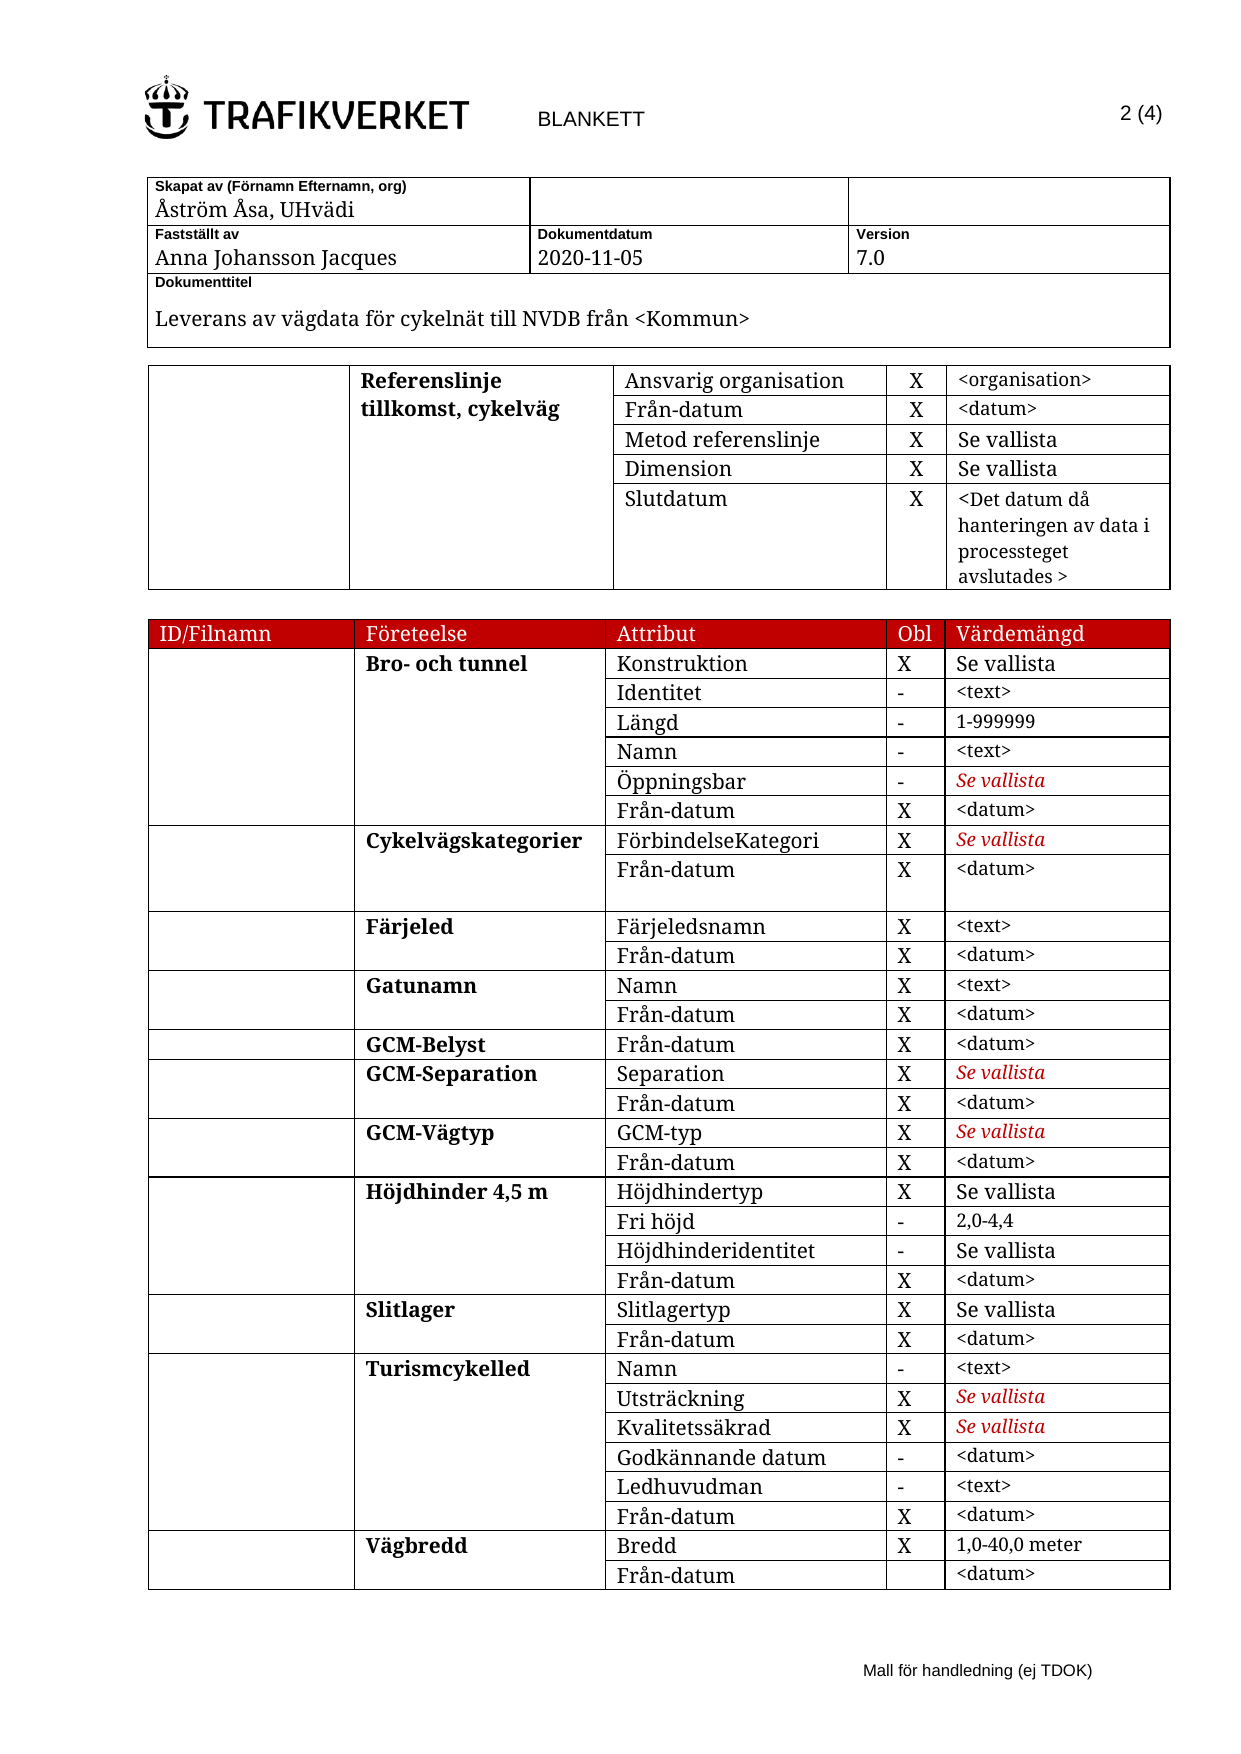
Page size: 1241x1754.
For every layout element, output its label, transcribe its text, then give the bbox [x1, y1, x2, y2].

table_cell Höjdhinderidentitet [606, 1236, 886, 1265]
table_cell X [887, 366, 946, 394]
table_cell <datum> [946, 1030, 1169, 1058]
table_cell <datum> [946, 1001, 1169, 1029]
table_cell <datum> [946, 1148, 1169, 1176]
table_cell X [887, 971, 944, 999]
table_cell - [887, 1236, 944, 1265]
table_cell X [887, 1384, 944, 1412]
table_cell Från-datum [606, 796, 886, 825]
table_cell X [887, 396, 946, 424]
table_cell Gatunamn [355, 971, 605, 1029]
picture [144, 75, 470, 139]
table_cell X [887, 1089, 944, 1117]
table_cell Konstruktion [606, 649, 886, 677]
table_header Attribut [606, 620, 886, 648]
table_cell [946, 826, 1169, 854]
table_cell Cykelvägskategorier [355, 826, 605, 911]
table_cell GCM-Separation [355, 1060, 605, 1117]
table_cell X [887, 1266, 944, 1294]
table_cell X [887, 942, 944, 970]
table_cell [149, 826, 354, 911]
table_cell Namn [606, 1354, 886, 1383]
table_cell Namn [606, 971, 886, 999]
table_cell X [887, 484, 946, 589]
table_cell X [887, 1325, 944, 1353]
table_cell Kvalitetssäkrad [606, 1413, 886, 1442]
table_cell Identitet [606, 679, 886, 707]
table_cell Färjeledsnamn [606, 912, 886, 941]
table_cell [149, 1531, 354, 1589]
table_cell <text> [946, 679, 1169, 707]
table_cell X [887, 1295, 944, 1324]
table_cell [149, 971, 354, 1029]
table_cell Metod referenslinje [614, 425, 886, 453]
table_cell [149, 912, 354, 970]
table_cell Godkännande datum [606, 1443, 886, 1471]
table_cell [946, 1413, 1169, 1442]
table_cell Från-datum [606, 1325, 886, 1353]
table_cell Turismcykelled [355, 1354, 605, 1530]
table_cell <datum> [946, 1089, 1169, 1117]
table_cell - [887, 1207, 944, 1235]
table_cell Öppningsbar [606, 767, 886, 795]
table_cell Dimension [614, 455, 886, 483]
table_cell X [887, 1531, 944, 1560]
table_cell [946, 1119, 1169, 1147]
table_cell GCM-Belyst [355, 1030, 605, 1058]
table_cell GCM-Vägtyp [355, 1119, 605, 1176]
table_cell [887, 1561, 944, 1589]
table_cell X [887, 425, 946, 453]
table_cell [149, 1119, 354, 1176]
table_cell Vägbredd [355, 1531, 605, 1589]
table_cell <datum> [946, 1502, 1169, 1530]
table_cell Från-datum [606, 1030, 886, 1058]
table_cell <Det datum då hanteringen av data i processteget avslutades > [947, 484, 1169, 589]
table_cell <text> [946, 1472, 1169, 1501]
table_cell Slitlagertyp [606, 1295, 886, 1324]
table_cell [149, 649, 354, 825]
table_cell - [887, 679, 944, 707]
table_cell X [887, 649, 944, 677]
table_cell <datum> [946, 942, 1169, 970]
table_cell Från-datum [606, 855, 886, 911]
table_cell - [887, 708, 944, 736]
table_cell <organisation> [947, 366, 1169, 394]
table_cell [149, 1295, 354, 1353]
table_cell Från-datum [606, 1561, 886, 1589]
table_header Obl [887, 620, 944, 648]
table_cell X [887, 455, 946, 483]
table_cell Från-datum [606, 942, 886, 970]
table_cell X [887, 855, 944, 911]
table_cell [149, 366, 349, 589]
table_cell Från-datum [606, 1266, 886, 1294]
table_cell [946, 767, 1169, 795]
table_cell X [887, 1030, 944, 1058]
table_cell Färjeled [355, 912, 605, 970]
table_cell Slutdatum [614, 484, 886, 589]
table_cell - [887, 738, 944, 766]
table_cell Slitlager [355, 1295, 605, 1353]
table_cell <text> [946, 971, 1169, 999]
table_cell <text> [946, 912, 1169, 941]
table_cell X [887, 1413, 944, 1442]
table_cell X [887, 1001, 944, 1029]
table_cell X [887, 1060, 944, 1088]
table_header ID/Filnamn [149, 620, 354, 648]
table_cell Ledhuvudman [606, 1472, 886, 1501]
table_cell 2,0-4,4 [946, 1207, 1169, 1235]
table_cell X [887, 796, 944, 825]
table_cell 1-999999 [946, 708, 1169, 736]
table_cell <datum> [946, 1325, 1169, 1353]
table_cell GCM-typ [606, 1119, 886, 1147]
table_cell [149, 1060, 354, 1117]
table_cell - [887, 1472, 944, 1501]
table_cell Höjdhinder 4,5 m [355, 1178, 605, 1294]
table_cell Från-datum [606, 1001, 886, 1029]
table_cell X [887, 912, 944, 941]
table_cell Från-datum [606, 1089, 886, 1117]
table_cell <text> [946, 1354, 1169, 1383]
table_cell Referenslinje tillkomst, cykelväg [350, 366, 613, 589]
table_cell - [887, 1443, 944, 1471]
table_cell <datum> [946, 1443, 1169, 1471]
table_cell Ansvarig organisation [614, 366, 886, 394]
table_cell <datum> [947, 396, 1169, 424]
table_cell [946, 1384, 1169, 1412]
table_cell - [887, 1354, 944, 1383]
table_cell Från-datum [606, 1502, 886, 1530]
table_cell [149, 1178, 354, 1294]
table_cell X [887, 1148, 944, 1176]
table_header Företeelse [355, 620, 605, 648]
table_cell <datum> [946, 796, 1169, 825]
table_cell [946, 1060, 1169, 1088]
table_cell <datum> [946, 1266, 1169, 1294]
table_cell Separation [606, 1060, 886, 1088]
table_cell X [887, 826, 944, 854]
table_cell <datum> [946, 1561, 1169, 1589]
table_cell Namn [606, 738, 886, 766]
table_cell Längd [606, 708, 886, 736]
table_cell <text> [946, 738, 1169, 766]
table_cell FörbindelseKategori [606, 826, 886, 854]
table_header Värdemängd [946, 620, 1169, 648]
table_cell Från-datum [614, 396, 886, 424]
table_cell X [887, 1502, 944, 1530]
table_cell Från-datum [606, 1148, 886, 1176]
table_cell Fri höjd [606, 1207, 886, 1235]
table_cell <datum> [946, 855, 1169, 911]
table_cell [149, 1030, 354, 1058]
table_cell X [887, 1119, 944, 1147]
table_cell Utsträckning [606, 1384, 886, 1412]
table_cell [149, 1354, 354, 1530]
table_cell - [887, 767, 944, 795]
table_cell 1,0-40,0 meter [946, 1531, 1169, 1560]
table_cell Bredd [606, 1531, 886, 1560]
table_cell Höjdhindertyp [606, 1178, 886, 1206]
table_cell X [887, 1178, 944, 1206]
table_cell Bro- och tunnel [355, 649, 605, 825]
